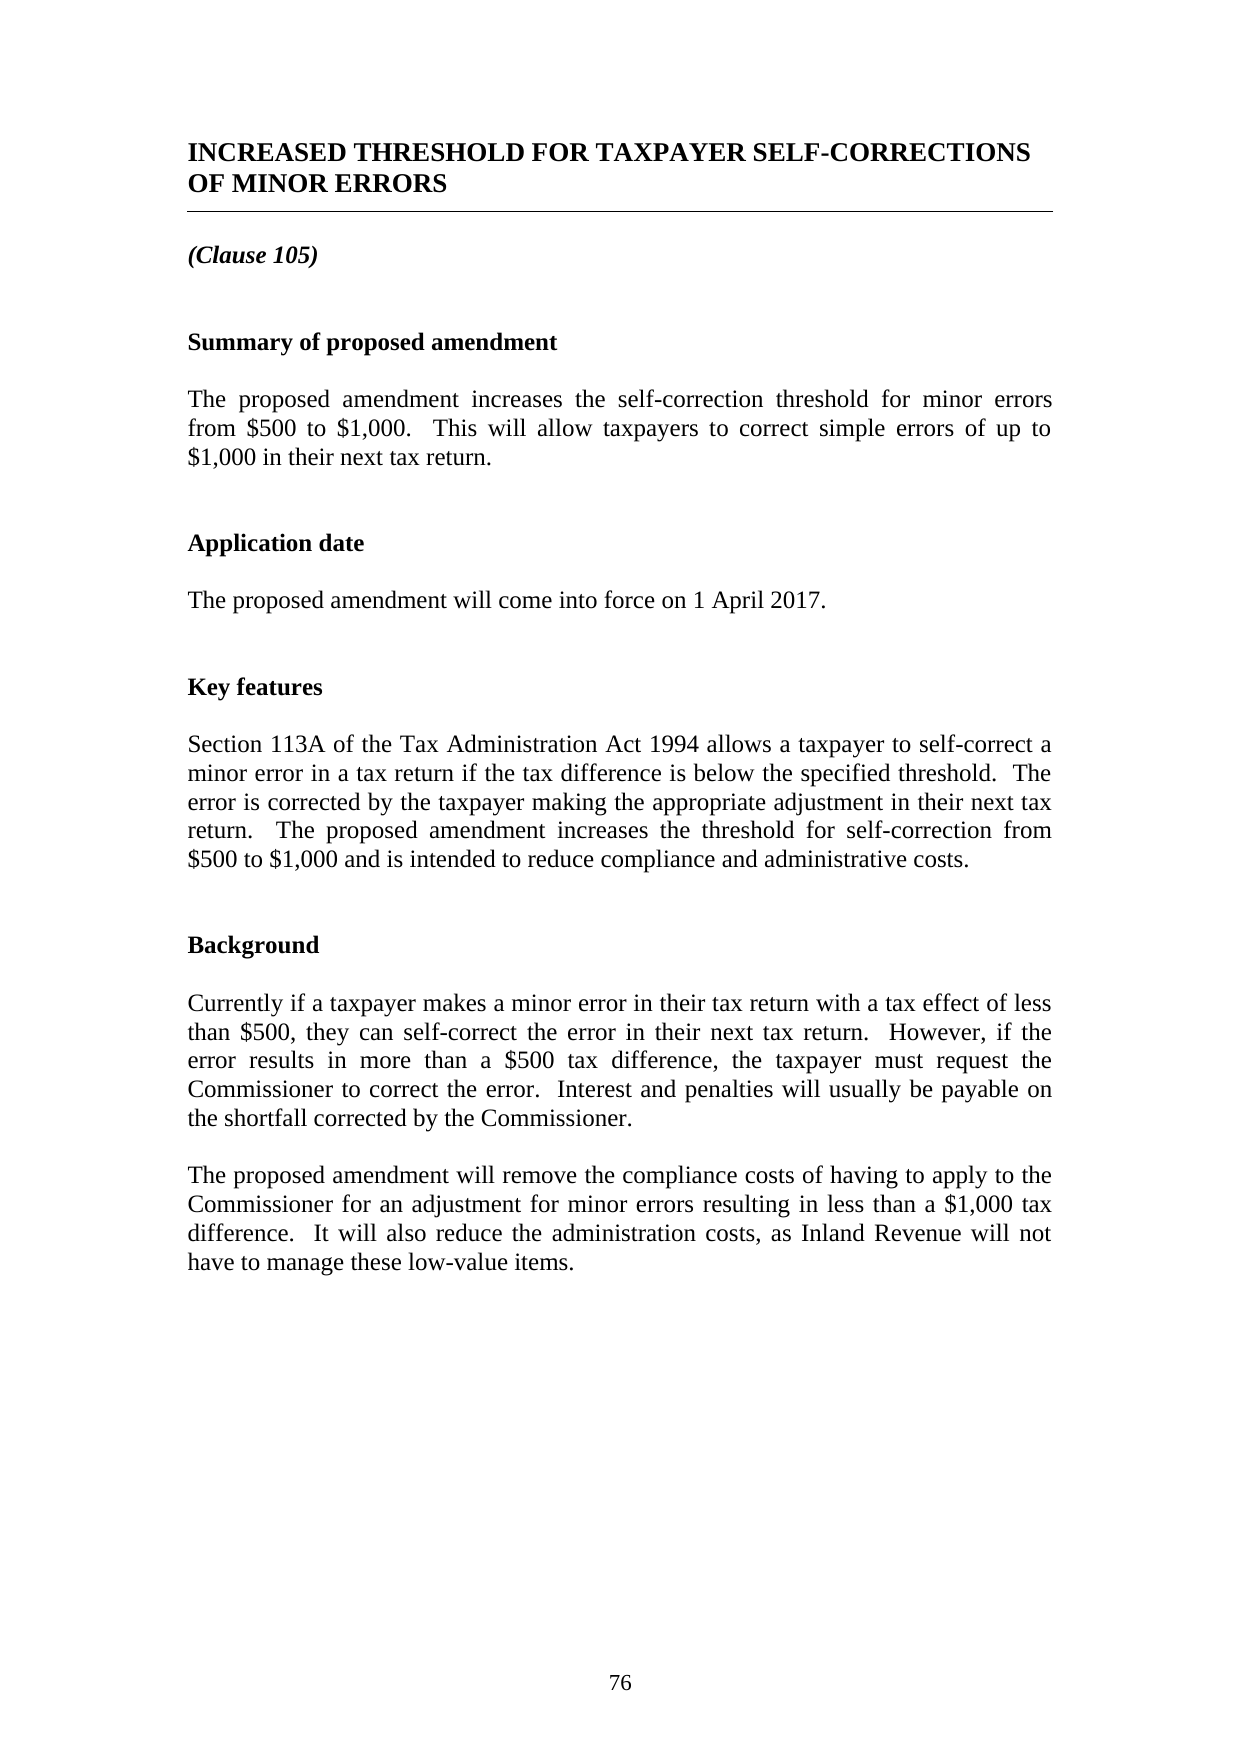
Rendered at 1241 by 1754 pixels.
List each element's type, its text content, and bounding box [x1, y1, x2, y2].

subtitle Application date [187, 528, 1053, 557]
text The proposed amendment will remove the compliance costs of having to apply to the Commissioner for an adjustment for minor errors resulting in less than a $1,000 tax difference. It will also reduce the administration costs, as Inland Revenue will not have to manage these low-value items. [187, 1160, 1053, 1275]
subtitle (Clause 105) [187, 240, 1053, 269]
subtitle Increased threshold for taxpayer self-corrections of minor errors [187, 136, 1053, 211]
text Section 113A of the Tax Administration Act 1994 allows a taxpayer to self-correct a minor error in a tax return if the tax difference is below the specified threshold. The error is corrected by the taxpayer making the appropriate adjustment in their next tax return. The proposed amendment increases the threshold for self-correction from $500 to $1,000 and is intended to reduce compliance and administrative costs. [187, 729, 1053, 873]
text The proposed amendment increases the self-correction threshold for minor errors from $500 to $1,000. This will allow taxpayers to correct simple errors of up to $1,000 in their next tax return. [187, 384, 1053, 470]
subtitle Summary of proposed amendment [187, 327, 1053, 355]
text Currently if a taxpayer makes a minor error in their tax return with a tax effect of less than $500, they can self-correct the error in their next tax return. However, if the error results in more than a $500 tax difference, the taxpayer must request the Commissioner to correct the error. Interest and penalties will usually be payable on the shortfall corrected by the Commissioner. [187, 988, 1053, 1132]
subtitle Background [187, 930, 1053, 959]
text The proposed amendment will come into force on 1 April 2017. [187, 585, 1053, 614]
subtitle Key features [187, 672, 1053, 700]
